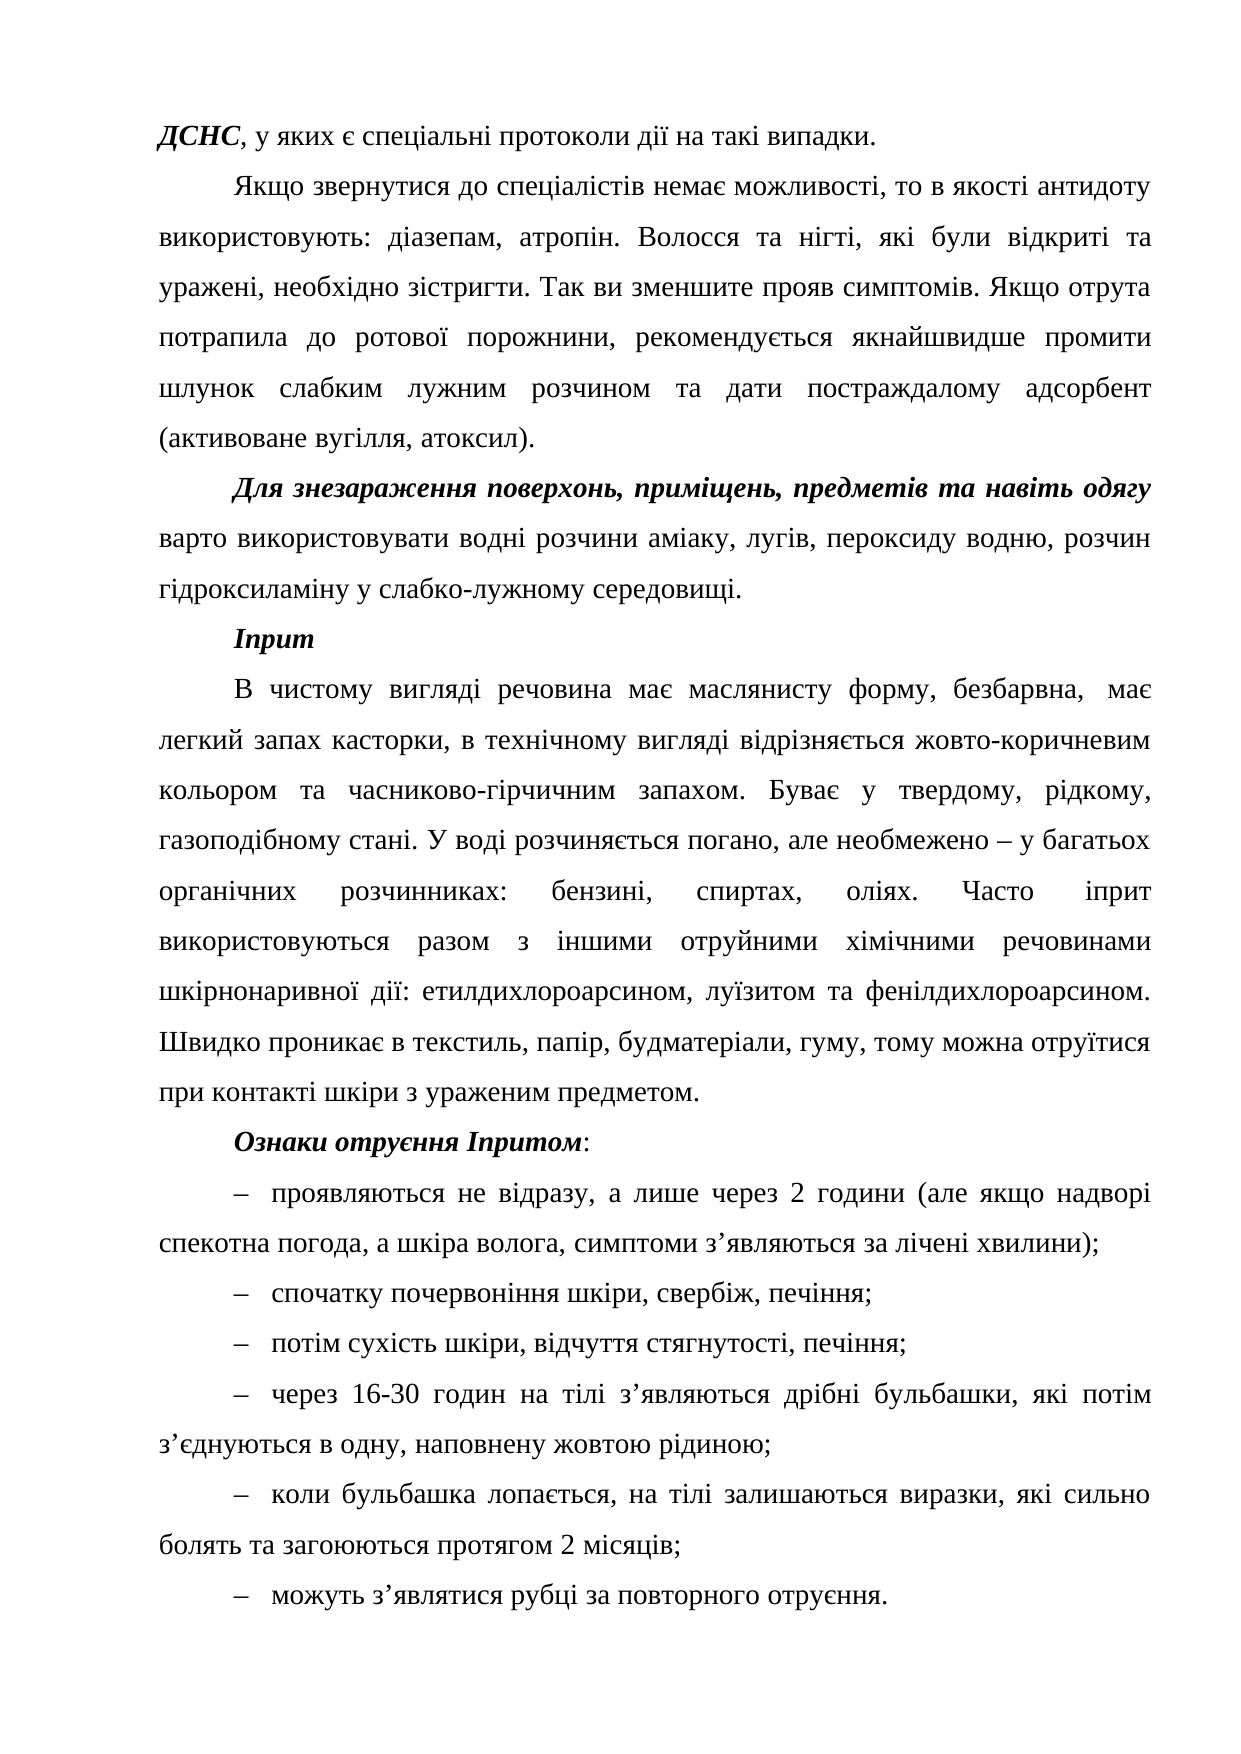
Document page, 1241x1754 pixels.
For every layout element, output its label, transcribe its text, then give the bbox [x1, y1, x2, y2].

list проявляються не відразу, а лише через 2 години (але якщо надворі спекотна погода, а шкіра волога, симптоми з’являються за лічені хвилини); [158, 1175, 1152, 1258]
subtitle Ознаки отруєння Іпритом: [158, 1124, 1152, 1158]
text Якщо звернутися до спеціалістів немає можливості, то в якості антидоту використовують: діазепам, атропін. Волосся та нігті, які були відкриті та уражені, необхідно зістригти. Так ви зменшите прояв симптомів. Якщо отрута потрапила до ротової порожнини, рекомендується якнайшвидше промити шлунок слабким лужним розчином та дати постраждалому адсорбент (активоване вугілля, атоксил). [158, 168, 1152, 453]
subtitle Іприт [158, 621, 1152, 655]
list можуть з’являтися рубці за повторного отруєння. [158, 1577, 1152, 1611]
list коли бульбашка лопається, на тілі залишаються виразки, які сильно болять та загоюються протягом 2 місяців; [158, 1477, 1152, 1560]
list потім сухість шкіри, відчуття стягнутості, печіння; [158, 1326, 1152, 1359]
text Для знезараження поверхонь, приміщень, предметів та навіть одягу варто використовувати водні розчини аміаку, лугів, пероксиду водню, розчин гідроксиламіну у слабко-лужному середовищі. [158, 470, 1152, 604]
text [158, 118, 1152, 152]
list спочатку почервоніння шкіри, свербіж, печіння; [158, 1275, 1152, 1309]
list через 16-30 годин на тілі з’являються дрібні бульбашки, які потім з’єднуються в одну, наповнену жовтою рідиною; [158, 1376, 1152, 1460]
text В чистому вигляді речовина має маслянисту форму, безбарвна, має легкий запах касторки, в технічному вигляді відрізняється жовто-коричневим кольором та часниково-гірчичним запахом. Буває у твердому, рідкому, газоподібному стані. У воді розчиняється погано, але необмежено – у багатьох органічних розчинниках: бензині, спиртах, оліях. Часто іприт використовуються разом з іншими отруйними хімічними речовинами шкірнонаривної дії: етилдихлороарсином, луїзитом та фенілдихлороарсином. Швидко проникає в текстиль, папір, будматеріали, гуму, тому можна отруїтися при контакті шкіри з ураженим предметом. [158, 672, 1152, 1108]
